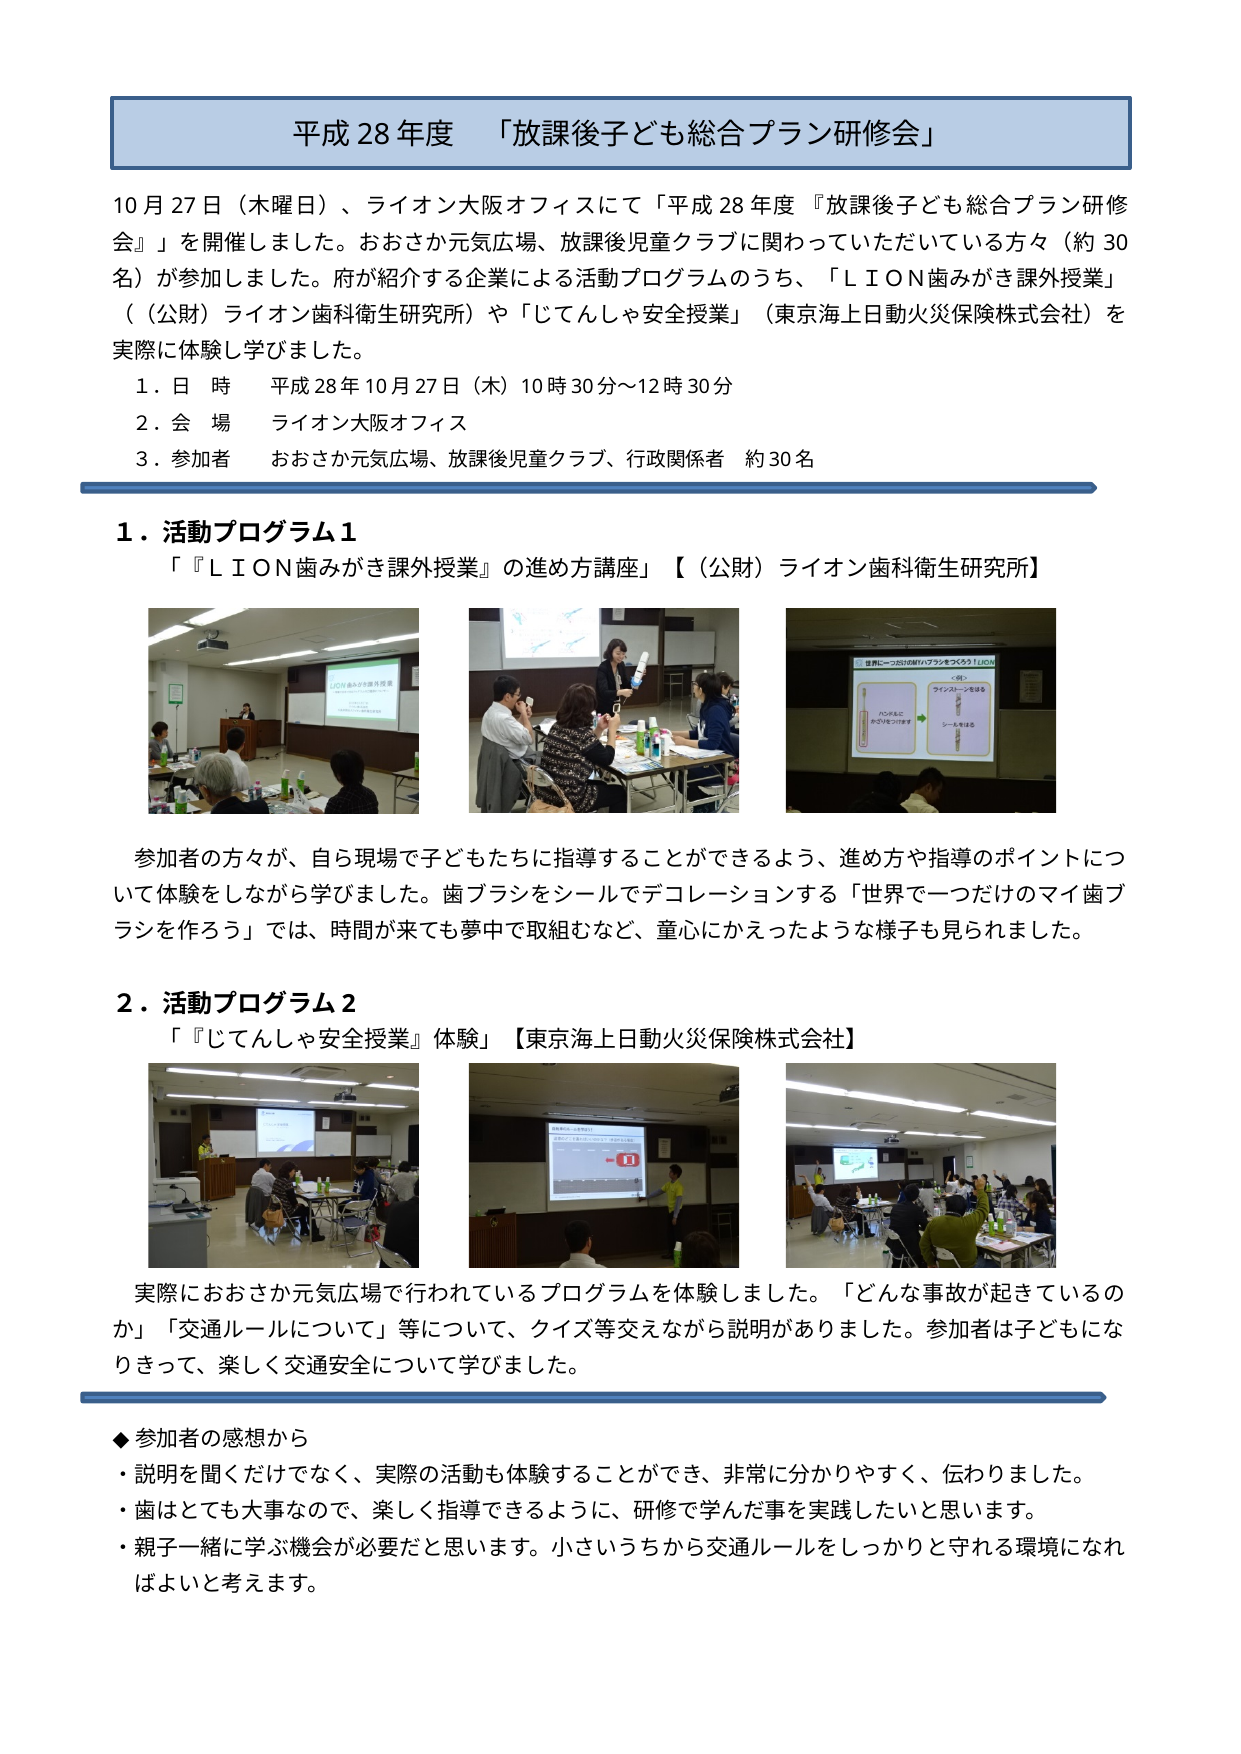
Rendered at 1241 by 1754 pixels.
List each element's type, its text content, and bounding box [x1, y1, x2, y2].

picture [784, 608, 1057, 812]
text ２．会 場 ライオン大阪オフィス [112, 403, 1128, 440]
text ・説明を聞くだけでなく、実際の活動も体験することができ、非常に分かりやすく、伝わりました。 [112, 1455, 1128, 1491]
text １．活動プログラム１ [112, 512, 1128, 548]
text 参加者の方々が、自ら現場で子どもたちに指導することができるよう、進め方や指導のポイントについて体験をしながら学びました。歯ブラシをシールでデコレーションする「世界で一つだけのマイ歯ブラシを作ろう」では、時間が来ても夢中で取組むなど、童心にかえったような様子も見られました。 [112, 838, 1128, 947]
text ・親子一緒に学ぶ機会が必要だと思います。小さいうちから交通ルールをしっかりと守れる環境になればよいと考えます。 [112, 1527, 1128, 1600]
text １．日 時 平成28年10月27日（木）10時30分～12時30分 [112, 367, 1128, 403]
text 「『ＬＩＯＮ歯みがき課外授業』の進め方講座」【（公財）ライオン歯科衛生研究所】 [112, 548, 1128, 585]
text ・歯はとても大事なので、楽しく指導できるように、研修で学んだ事を実践したいと思います。 [112, 1491, 1128, 1527]
text ２．活動プログラム2 [112, 983, 1128, 1020]
picture [146, 608, 419, 812]
text 「『じてんしゃ安全授業』体験」【東京海上日動火災保険株式会社】 [112, 1020, 1128, 1056]
picture [467, 1063, 739, 1267]
text ◆ 参加者の感想から [112, 1418, 1128, 1455]
picture [467, 608, 739, 812]
picture [784, 1063, 1057, 1267]
text 実際におおさか元気広場で行われているプログラムを体験しました。「どんな事故が起きているのか」「交通ルールについて」等について、クイズ等交えながら説明がありました。参加者は子どもになりきって、楽しく交通安全について学びました。 [112, 1273, 1128, 1382]
picture [146, 1063, 419, 1267]
text 10月27日（木曜日）、ライオン大阪オフィスにて「平成28年度 『放課後子ども総合プラン研修会』」を開催しました。おおさか元気広場、放課後児童クラブに関わっていただいている方々（約30名）が参加しました。府が紹介する企業による活動プログラムのうち、「ＬＩＯＮ歯みがき課外授業」（（公財）ライオン歯科衛生研究所）や「じてんしゃ安全授業」（東京海上日動火災保険株式会社）を実際に体験し学びました。 [112, 186, 1128, 367]
text ３．参加者 おおさか元気広場、放課後児童クラブ、行政関係者 約30名 [112, 440, 1128, 476]
